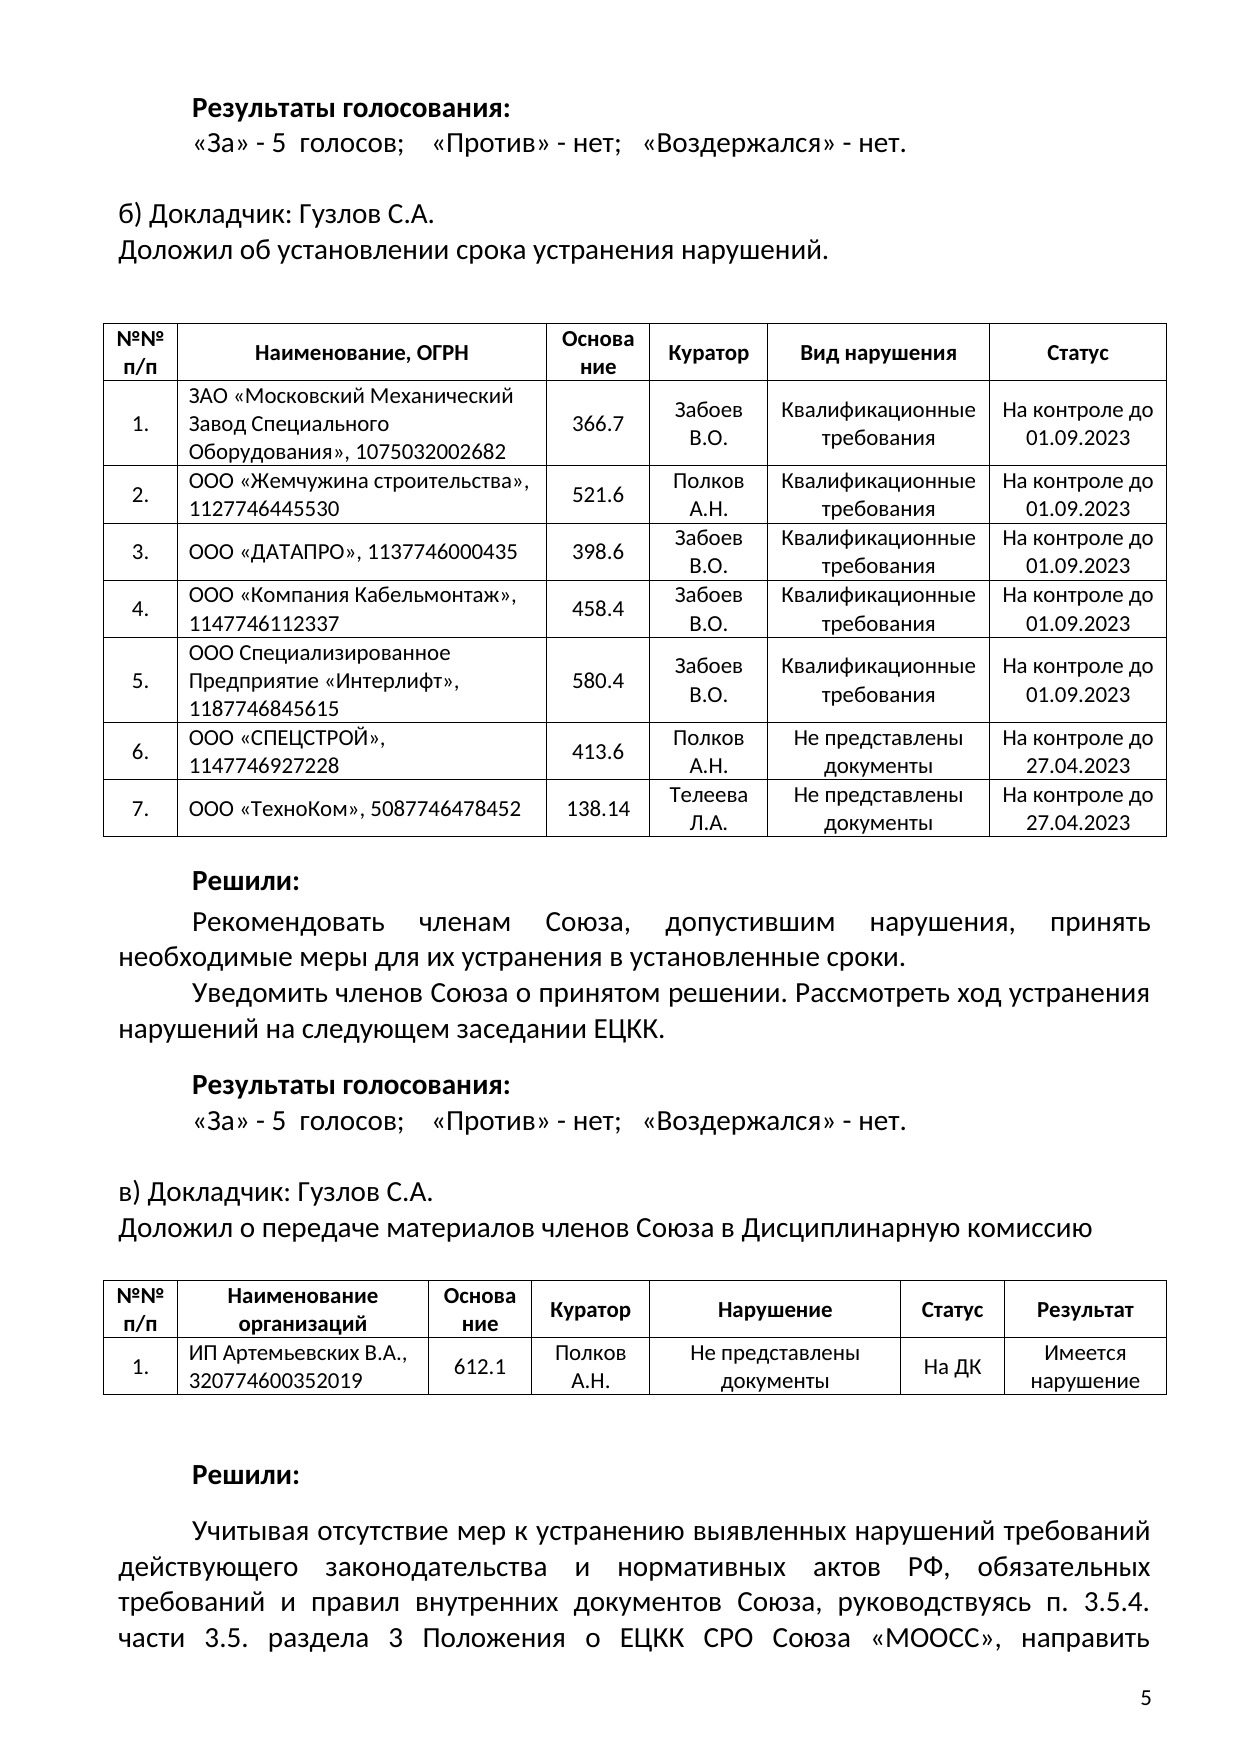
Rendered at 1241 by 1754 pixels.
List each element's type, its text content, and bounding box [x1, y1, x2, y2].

table_cell Полков А.Н. [532, 1338, 649, 1394]
table_cell ИП Артемьевских В.А., 320774600352019 [178, 1338, 428, 1394]
table_cell Имеется нарушение [1005, 1338, 1166, 1394]
table_cell ООО «СПЕЦСТРОЙ», 1147746927228 [178, 723, 546, 779]
table_header Нарушение [650, 1281, 900, 1337]
table_cell Полков А.Н. [650, 466, 767, 522]
table_header Основание [547, 324, 649, 380]
table_cell Квалификационные требования [768, 381, 989, 465]
table_cell Телеева Л.А. [650, 780, 767, 836]
table_cell Забоев В.О. [650, 524, 767, 579]
table_cell 5. [104, 638, 177, 722]
table_cell 138.14 [547, 780, 649, 836]
table_cell 398.6 [547, 524, 649, 579]
table_header Статус [990, 324, 1166, 380]
table_header Наименование организаций [178, 1281, 428, 1337]
table_cell 1. [104, 381, 177, 465]
table_cell ЗАО «Московский Механический Завод Специального Оборудования», 1075032002682 [178, 381, 546, 465]
table_cell Не представлены документы [768, 723, 989, 779]
table_cell Полков А.Н. [650, 723, 767, 779]
table_cell 458.4 [547, 581, 649, 637]
text «За» - 5 голосов; «Против» - нет; «Воздержался» - нет. [118, 124, 1152, 160]
table_cell 612.1 [429, 1338, 531, 1394]
table_cell ООО «ДАТАПРО», 1137746000435 [178, 524, 546, 579]
table_cell На контроле до 27.04.2023 [990, 723, 1166, 779]
list Уведомить членов Союза о принятом решении. Рассмотреть ход устранения нарушений на следующем заседании ЕЦКК. [118, 974, 1152, 1045]
table_header Основание [429, 1281, 531, 1337]
text Результаты голосования: [118, 1066, 1152, 1102]
table_cell На контроле до 01.09.2023 [990, 581, 1166, 637]
table_cell На контроле до 01.09.2023 [990, 638, 1166, 722]
table_cell На контроле до 01.09.2023 [990, 466, 1166, 522]
table_cell На контроле до 01.09.2023 [990, 524, 1166, 579]
table_header Куратор [532, 1281, 649, 1337]
table_cell Забоев В.О. [650, 581, 767, 637]
table_cell На контроле до 27.04.2023 [990, 780, 1166, 836]
table_cell ООО Специализированное Предприятие «Интерлифт», 1187746845615 [178, 638, 546, 722]
table_header №№ п/п [104, 324, 177, 380]
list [118, 1512, 1152, 1655]
table_header Куратор [650, 324, 767, 380]
text Доложил о передаче материалов членов Союза в Дисциплинарную комиссию [118, 1209, 1152, 1244]
text «За» - 5 голосов; «Против» - нет; «Воздержался» - нет. [118, 1102, 1152, 1137]
table_cell 7. [104, 780, 177, 836]
table_cell 521.6 [547, 466, 649, 522]
table_cell 413.6 [547, 723, 649, 779]
list б) Докладчик: Гузлов С.А. [118, 196, 1152, 231]
table_cell На ДК [901, 1338, 1004, 1394]
table_header Результат [1005, 1281, 1166, 1337]
table_cell Забоев В.О. [650, 381, 767, 465]
table_cell Квалификационные требования [768, 638, 989, 722]
text Решили: [118, 862, 1152, 898]
list Рекомендовать членам Союза, допустившим нарушения, принять необходимые меры для их устранения в установленные сроки. [118, 903, 1152, 974]
text Результаты голосования: [118, 89, 1152, 124]
table_cell 2. [104, 466, 177, 522]
table_cell 580.4 [547, 638, 649, 722]
table_cell 1. [104, 1338, 177, 1394]
table_cell ООО «ТехноКом», 5087746478452 [178, 780, 546, 836]
table_cell 366.7 [547, 381, 649, 465]
table_cell Забоев В.О. [650, 638, 767, 722]
table_header Наименование, ОГРН [178, 324, 546, 380]
table_cell Не представлены документы [768, 780, 989, 836]
text Решили: [118, 1456, 1152, 1491]
table_header Вид нарушения [768, 324, 989, 380]
table_cell Квалификационные требования [768, 581, 989, 637]
table_header Статус [901, 1281, 1004, 1337]
list Доложил об установлении срока устранения нарушений. [118, 231, 1152, 267]
table_cell На контроле до 01.09.2023 [990, 381, 1166, 465]
table_cell 4. [104, 581, 177, 637]
table_cell 6. [104, 723, 177, 779]
table_cell ООО «Жемчужина строительства», 1127746445530 [178, 466, 546, 522]
table_cell Квалификационные требования [768, 524, 989, 579]
text в) Докладчик: Гузлов С.А. [118, 1173, 1152, 1209]
table_cell Квалификационные требования [768, 466, 989, 522]
table_cell ООО «Компания Кабельмонтаж», 1147746112337 [178, 581, 546, 637]
table_header №№ п/п [104, 1281, 177, 1337]
table_cell Не представлены документы [650, 1338, 900, 1394]
table_cell 3. [104, 524, 177, 579]
